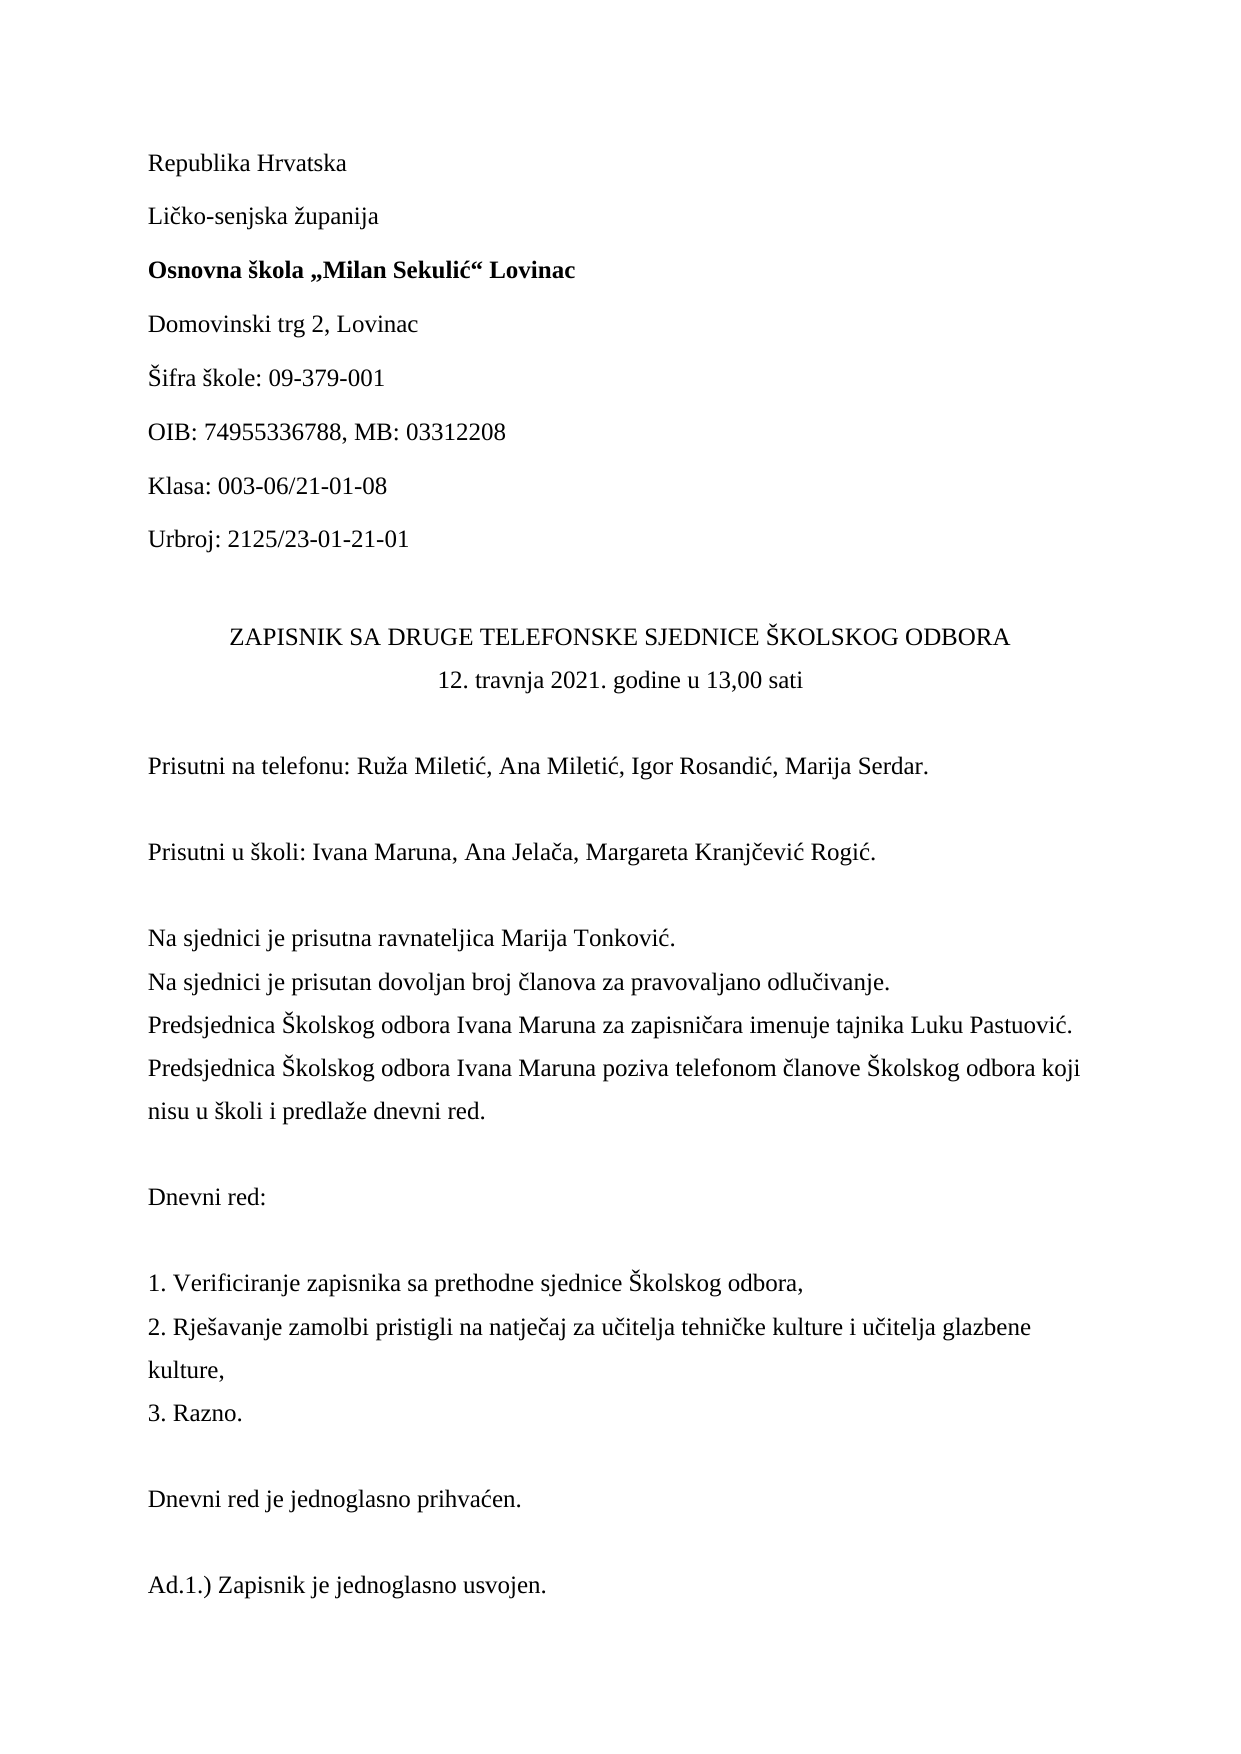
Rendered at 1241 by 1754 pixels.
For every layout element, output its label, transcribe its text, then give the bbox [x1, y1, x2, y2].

text OIB: 74955336788, MB: 03312208 [148, 417, 1093, 446]
text Urbroj: 2125/23-01-21-01 [148, 524, 1093, 553]
text Dnevni red je jednoglasno prihvaćen. [148, 1484, 1093, 1513]
text Domovinski trg 2, Lovinac [148, 309, 1093, 338]
text ZAPISNIK SA DRUGE TELEFONSKE SJEDNICE ŠKOLSKOG ODBORA [148, 622, 1093, 650]
text 3. Razno. [148, 1398, 1093, 1427]
text Prisutni u školi: Ivana Maruna, Ana Jelača, Margareta Kranjčević Rogić. [148, 837, 1093, 866]
text 1. Verificiranje zapisnika sa prethodne sjednice Školskog odbora, [148, 1268, 1093, 1297]
text Dnevni red: [148, 1182, 1093, 1211]
text Osnovna škola „Milan Sekulić“ Lovinac [148, 255, 1093, 284]
text Klasa: 003-06/21-01-08 [148, 471, 1093, 499]
text Prisutni na telefonu: Ruža Miletić, Ana Miletić, Igor Rosandić, Marija Serdar. [148, 751, 1093, 780]
text Predsjednica Školskog odbora Ivana Maruna poziva telefonom članove Školskog odbora koji nisu u školi i predlaže dnevni red. [148, 1053, 1093, 1125]
text Na sjednici je prisutan dovoljan broj članova za pravovaljano odlučivanje. [148, 967, 1093, 995]
text Šifra škole: 09-379-001 [148, 363, 1093, 392]
text Republika Hrvatska [148, 148, 1093, 176]
text 2. Rješavanje zamolbi pristigli na natječaj za učitelja tehničke kulture i učitelja glazbene kulture, [148, 1312, 1093, 1383]
text Predsjednica Školskog odbora Ivana Maruna za zapisničara imenuje tajnika Luku Pastuović. [148, 1010, 1093, 1038]
text Ad.1.) Zapisnik je jednoglasno usvojen. [148, 1570, 1093, 1599]
text Ličko-senjska županija [148, 201, 1093, 230]
text 12. travnja 2021. godine u 13,00 sati [148, 665, 1093, 693]
text Na sjednici je prisutna ravnateljica Marija Tonković. [148, 923, 1093, 952]
